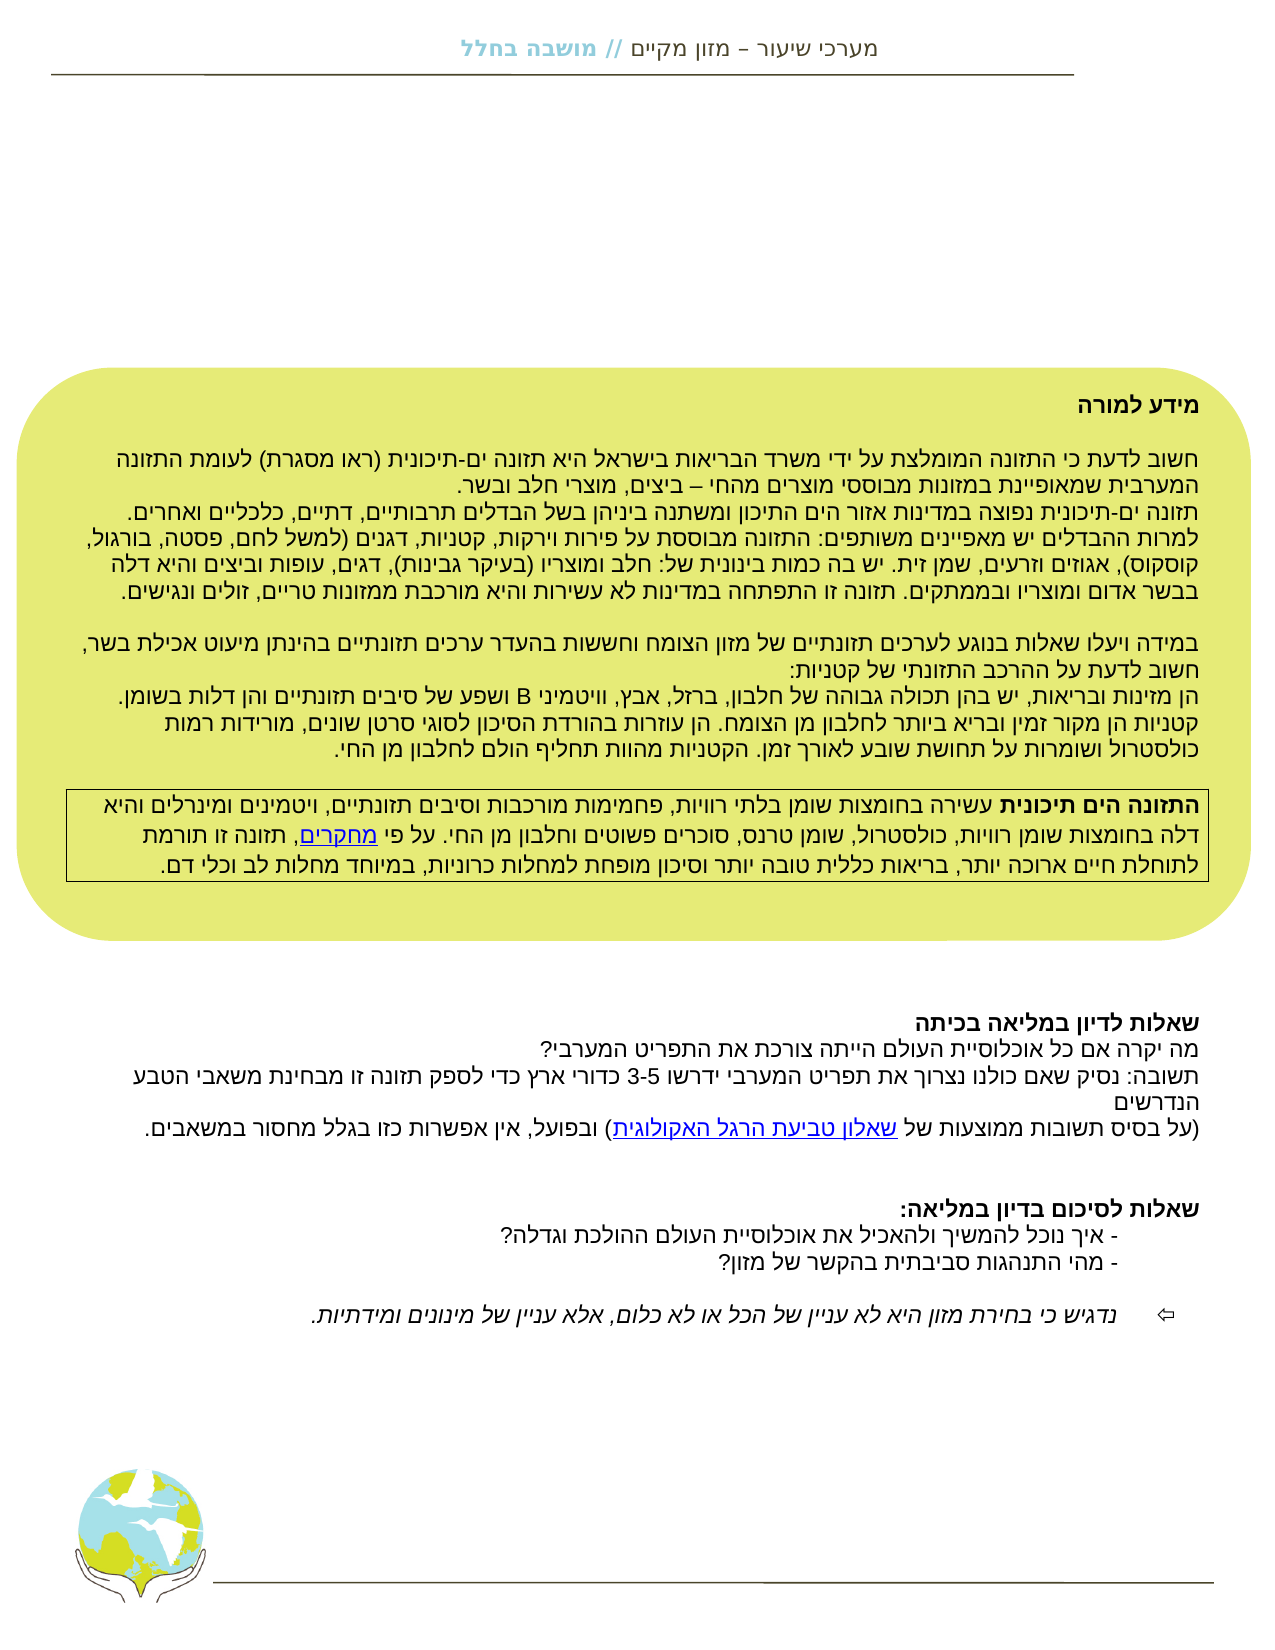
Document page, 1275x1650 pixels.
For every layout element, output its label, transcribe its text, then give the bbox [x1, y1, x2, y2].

text - איך נוכל להמשיך ולהאכיל את אוכלוסיית העולם ההולכת וגדלה? [75, 1222, 1125, 1249]
picture [75, 1469, 206, 1603]
text התזונה הים תיכונית עשירה בחומצות שומן בלתי רוויות, פחמימות מורכבות וסיבים תזונתיים, ויטמינים ומינרלים והיא דלה בחומצות שומן רוויות, כולסטרול, שומן טרנס, סוכרים פשוטים וחלבון מן החי. על פי מחקרים, תזונה זו תורמת לתוחלת חיים ארוכה יותר, בריאות כללית טובה יותר וסיכון מופחת למחלות כרוניות, במיוחד מחלות לב וכלי דם. [67, 790, 1208, 881]
text שאלות לדיון במליאה בכיתה [75, 1010, 1200, 1036]
text - מהי התנהגות סביבתית בהקשר של מזון? [75, 1249, 1125, 1275]
text מידע למורה [75, 392, 1200, 446]
text מה יקרה אם כל אוכלוסיית העולם הייתה צורכת את התפריט המערבי? [75, 1036, 1200, 1063]
list נדגיש כי בחירת מזון היא לא עניין של הכל או לא כלום, אלא עניין של מינונים ומידתיות. [75, 1302, 1155, 1356]
text תשובה: נסיק שאם כולנו נצרוך את תפריט המערבי ידרשו 3-5 כדורי ארץ כדי לספק תזונה זו מבחינת משאבי הטבע הנדרשים (על בסיס תשובות ממוצעות של שאלון טביעת הרגל האקולוגית) ובפועל, אין אפשרות כזו בגלל מחסור במשאבים. [75, 1063, 1200, 1170]
text במידה ויעלו שאלות בנוגע לערכים תזונתיים של מזון הצומח וחששות בהעדר ערכים תזונתיים בהינתן מיעוט אכילת בשר, חשוב לדעת על ההרכב התזונתי של קטניות: [75, 630, 1200, 683]
text חשוב לדעת כי התזונה המומלצת על ידי משרד הבריאות בישראל היא תזונה ים-תיכונית (ראו מסגרת) לעומת התזונה המערבית שמאופיינת במזונות מבוססי מוצרים מהחי – ביצים, מוצרי חלב ובשר. תזונה ים-תיכונית נפוצה במדינות אזור הים התיכון ומשתנה ביניהן בשל הבדלים תרבותיים, דתיים, כלכליים ואחרים. למרות ההבדלים יש מאפיינים משותפים: התזונה מבוססת על פירות וירקות, קטניות, דגנים (למשל לחם, פסטה, בורגול, קוסקוס), אגוזים וזרעים, שמן זית. יש בה כמות בינונית של: חלב ומוצריו (בעיקר גבינות), דגים, עופות וביצים והיא דלה בבשר אדום ומוצריו ובממתקים. תזונה זו התפתחה במדינות לא עשירות והיא מורכבת ממזונות טריים, זולים ונגישים. [75, 446, 1200, 604]
text הן מזינות ובריאות, יש בהן תכולה גבוהה של חלבון, ברזל, אבץ, וויטמיני B ושפע של סיבים תזונתיים והן דלות בשומן. קטניות הן מקור זמין ובריא ביותר לחלבון מן הצומח. הן עוזרות בהורדת הסיכון לסוגי סרטן שונים, מורידות רמות כולסטרול ושומרות על תחושת שובע לאורך זמן. הקטניות מהוות תחליף הולם לחלבון מן החי. [75, 683, 1200, 762]
text שאלות לסיכום בדיון במליאה: [75, 1196, 1200, 1222]
